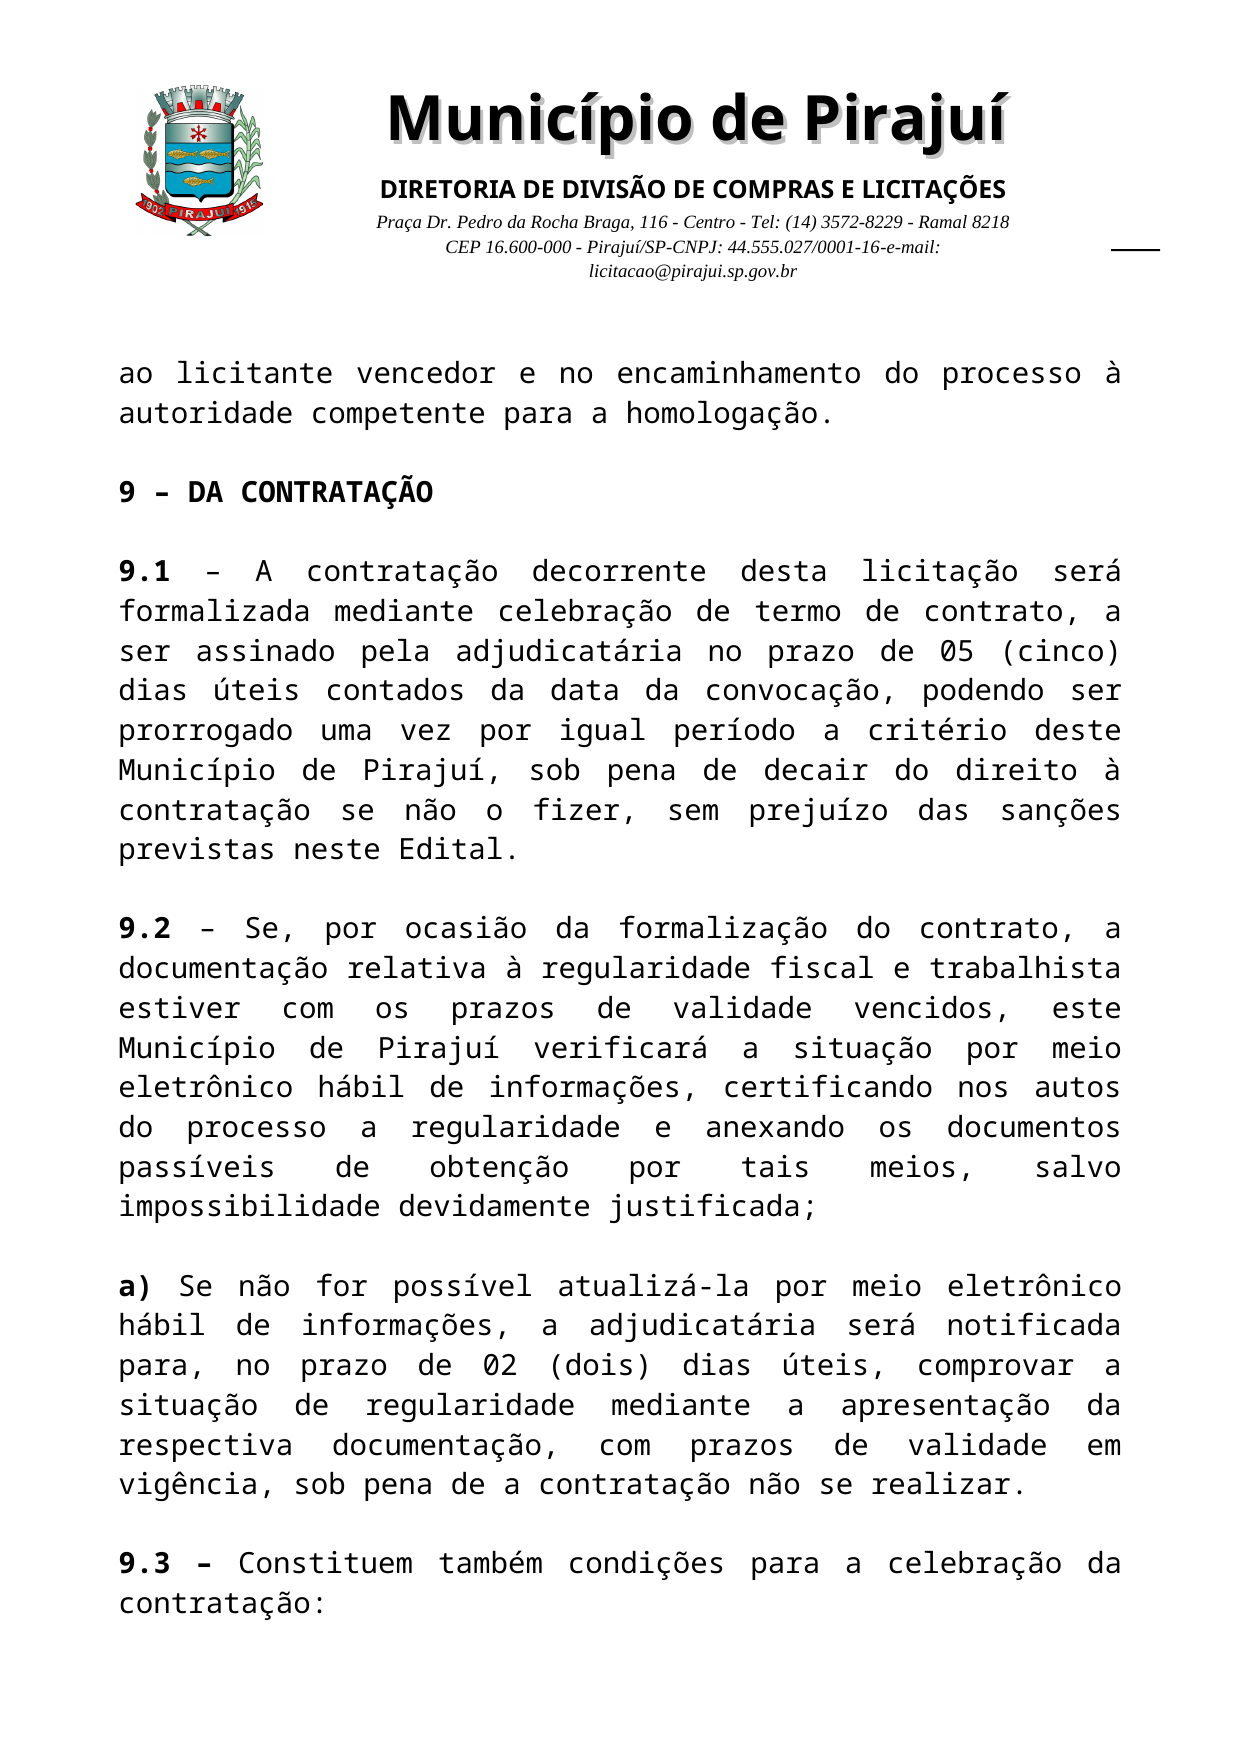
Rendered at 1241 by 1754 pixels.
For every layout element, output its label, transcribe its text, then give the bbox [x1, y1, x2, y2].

text 9.3 – Constituem também condições para a celebração da contratação: [118, 1543, 1122, 1622]
text 9 – DA CONTRATAÇÃO [118, 471, 1122, 511]
text 9.2 – Se, por ocasião da formalização do contrato, a documentação relativa à regularidade fiscal e trabalhista estiver com os prazos de validade vencidos, este Município de Pirajuí verificará a situação por meio eletrônico hábil de informações, certificando nos autos do processo a regularidade e anexando os documentos passíveis de obtenção por tais meios, salvo impossibilidade devidamente justificada; [118, 908, 1122, 1225]
text a) Se não for possível atualizá-la por meio eletrônico hábil de informações, a adjudicatária será notificada para, no prazo de 02 (dois) dias úteis, comprovar a situação de regularidade mediante a apresentação da respectiva documentação, com prazos de validade em vigência, sob pena de a contratação não se realizar. [118, 1265, 1122, 1503]
picture [135, 85, 264, 236]
text 9.1 – A contratação decorrente desta licitação será formalizada mediante celebração de termo de contrato, a ser assinado pela adjudicatária no prazo de 05 (cinco) dias úteis contados da data da convocação, podendo ser prorrogado uma vez por igual período a critério deste Município de Pirajuí, sob pena de decair do direito à contratação se não o fizer, sem prejuízo das sanções previstas neste Edital. [118, 551, 1122, 868]
